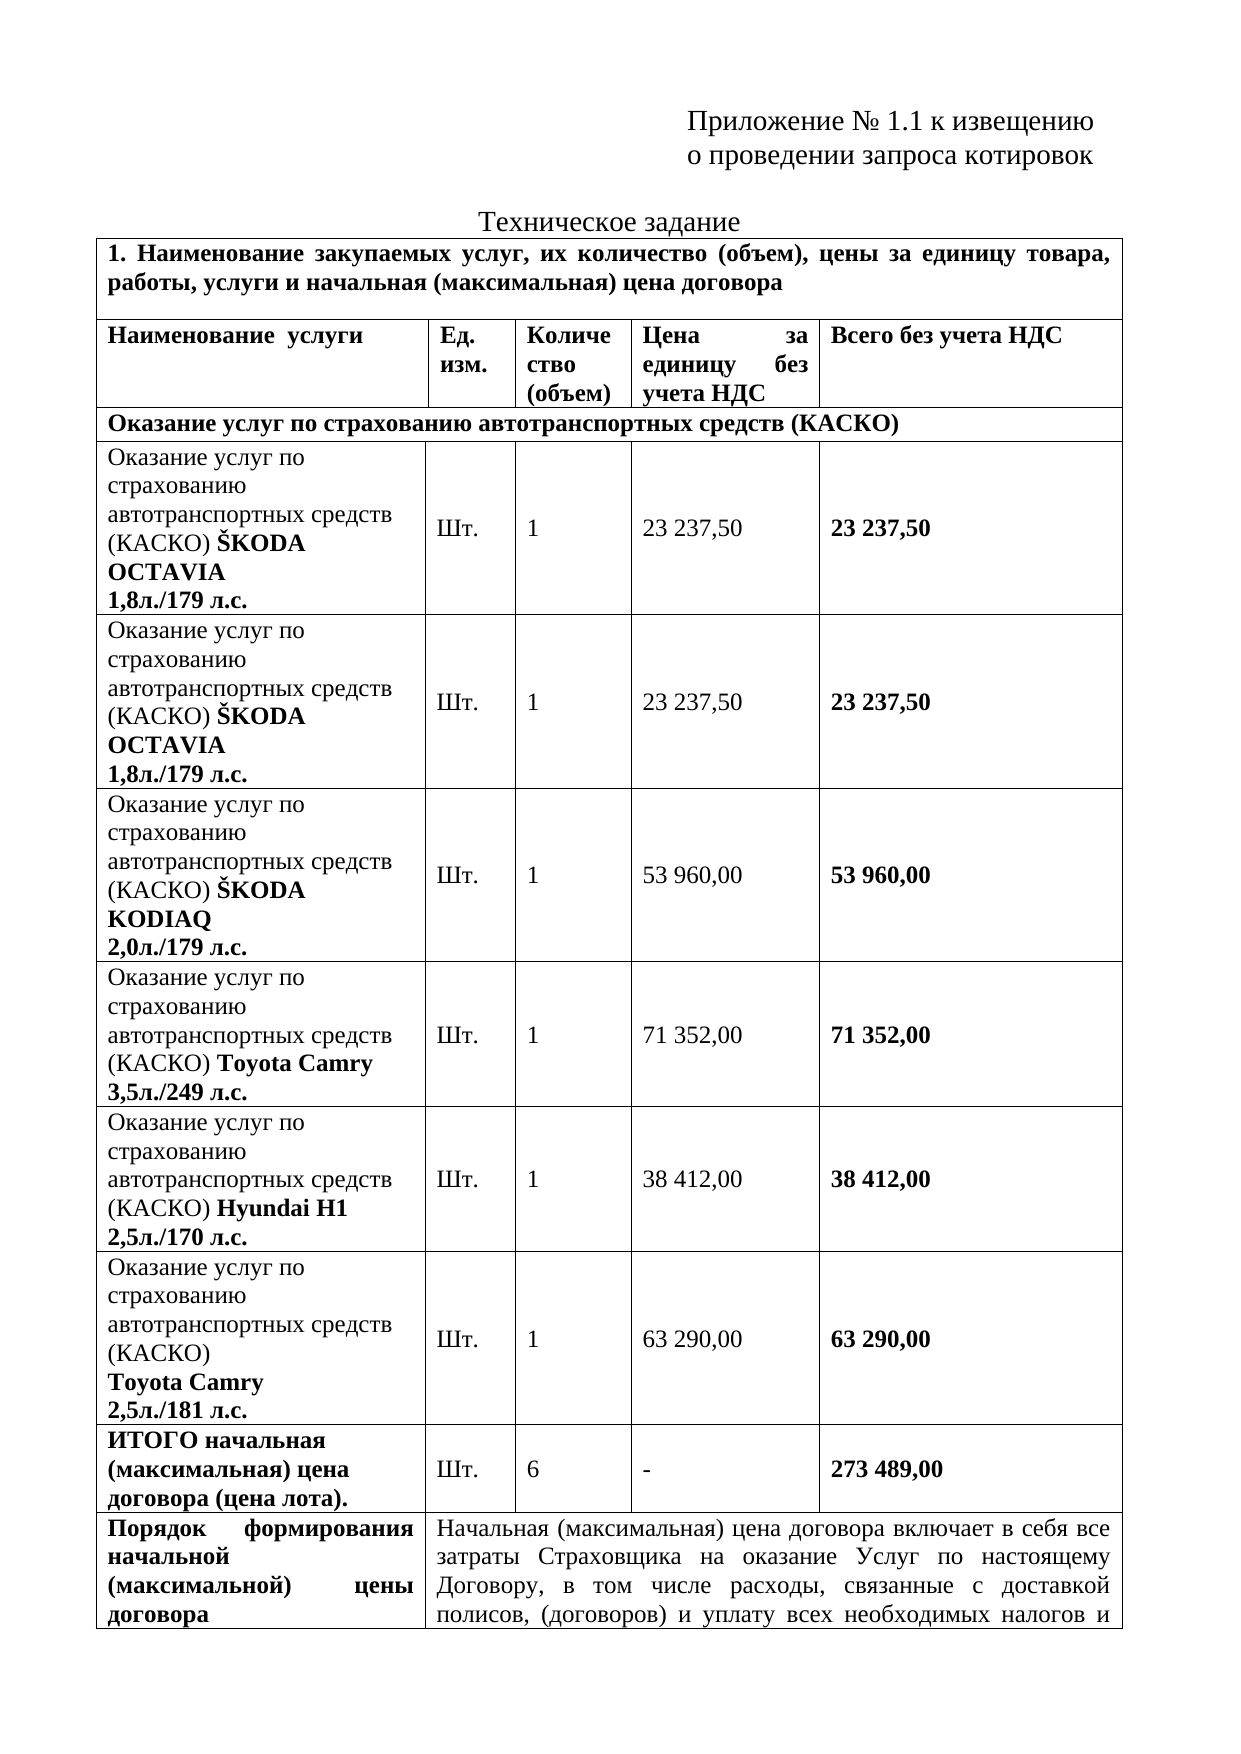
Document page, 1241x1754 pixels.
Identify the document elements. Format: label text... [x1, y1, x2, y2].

table_cell 1 [516, 1252, 631, 1424]
table_header 1. Наименование закупаемых услуг, их количество (объем), цены за единицу товара, работы, услуги и начальная (максимальная) цена договора [97, 239, 1122, 319]
table_cell Оказание услуг по страхованию автотранспортных средств (КАСКО) Hyundai H1 2,5л./170 л.с. [97, 1107, 425, 1251]
table_cell Шт. [426, 615, 515, 788]
text Приложение № 1.1 к извещению [687, 103, 1122, 137]
table_cell Шт. [426, 962, 515, 1106]
table_cell Шт. [426, 442, 515, 614]
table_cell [97, 1513, 425, 1628]
table_cell Шт. [426, 1252, 515, 1424]
table_cell 53 960,00 [820, 789, 1122, 961]
table_cell Шт. [426, 789, 515, 961]
table_cell Оказание услуг по страхованию автотранспортных средств (КАСКО) Toyota Camry 2,5л./181 л.с. [97, 1252, 425, 1424]
table_cell 1 [516, 442, 631, 614]
table_cell 6 [516, 1425, 631, 1512]
table_cell Оказание услуг по страхованию автотранспортных средств (КАСКО) ŠKODA OCTAVIA 1,8л./179 л.с. [97, 442, 425, 614]
table_cell 1 [516, 1107, 631, 1251]
table_cell 1 [516, 789, 631, 961]
table_cell 273 489,00 [820, 1425, 1122, 1512]
table_cell 23 237,50 [632, 442, 819, 614]
table_cell 63 290,00 [632, 1252, 819, 1424]
table_cell 63 290,00 [820, 1252, 1122, 1424]
table_cell Наименование услуги [97, 320, 428, 407]
table_cell 71 352,00 [632, 962, 819, 1106]
table_cell 71 352,00 [820, 962, 1122, 1106]
table_cell Ед. изм. [429, 320, 515, 407]
table_cell 53 960,00 [632, 789, 819, 961]
table_cell 23 237,50 [820, 615, 1122, 788]
table_cell 1 [516, 615, 631, 788]
table_cell Шт. [426, 1107, 515, 1251]
table_cell 23 237,50 [820, 442, 1122, 614]
table_cell Оказание услуг по страхованию автотранспортных средств (КАСКО) ŠKODA OCTAVIA 1,8л./179 л.с. [97, 615, 425, 788]
table_cell 38 412,00 [820, 1107, 1122, 1251]
table_cell Всего без учета НДС [820, 320, 1122, 407]
text Техническое задание [96, 204, 1122, 237]
table_cell Количество (объем) [516, 320, 631, 407]
table_cell 38 412,00 [632, 1107, 819, 1251]
table_cell - [632, 1425, 819, 1512]
table_cell Оказание услуг по страхованию автотранспортных средств (КАСКО) ŠKODA KODIAQ 2,0л./179 л.с. [97, 789, 425, 961]
text о проведении запроса котировок [687, 137, 1122, 170]
table_cell 23 237,50 [632, 615, 819, 788]
table_cell Оказание услуг по страхованию автотранспортных средств (КАСКО) [97, 408, 1122, 441]
table_cell ИТОГО начальная (максимальная) цена договора (цена лота). [97, 1425, 425, 1512]
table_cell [426, 1513, 1122, 1628]
table_cell Цена за единицу без учета НДС [632, 320, 819, 407]
table_cell 1 [516, 962, 631, 1106]
table_cell Шт. [426, 1425, 515, 1512]
table_cell Оказание услуг по страхованию автотранспортных средств (КАСКО) Toyota Camry 3,5л./249 л.с. [97, 962, 425, 1106]
